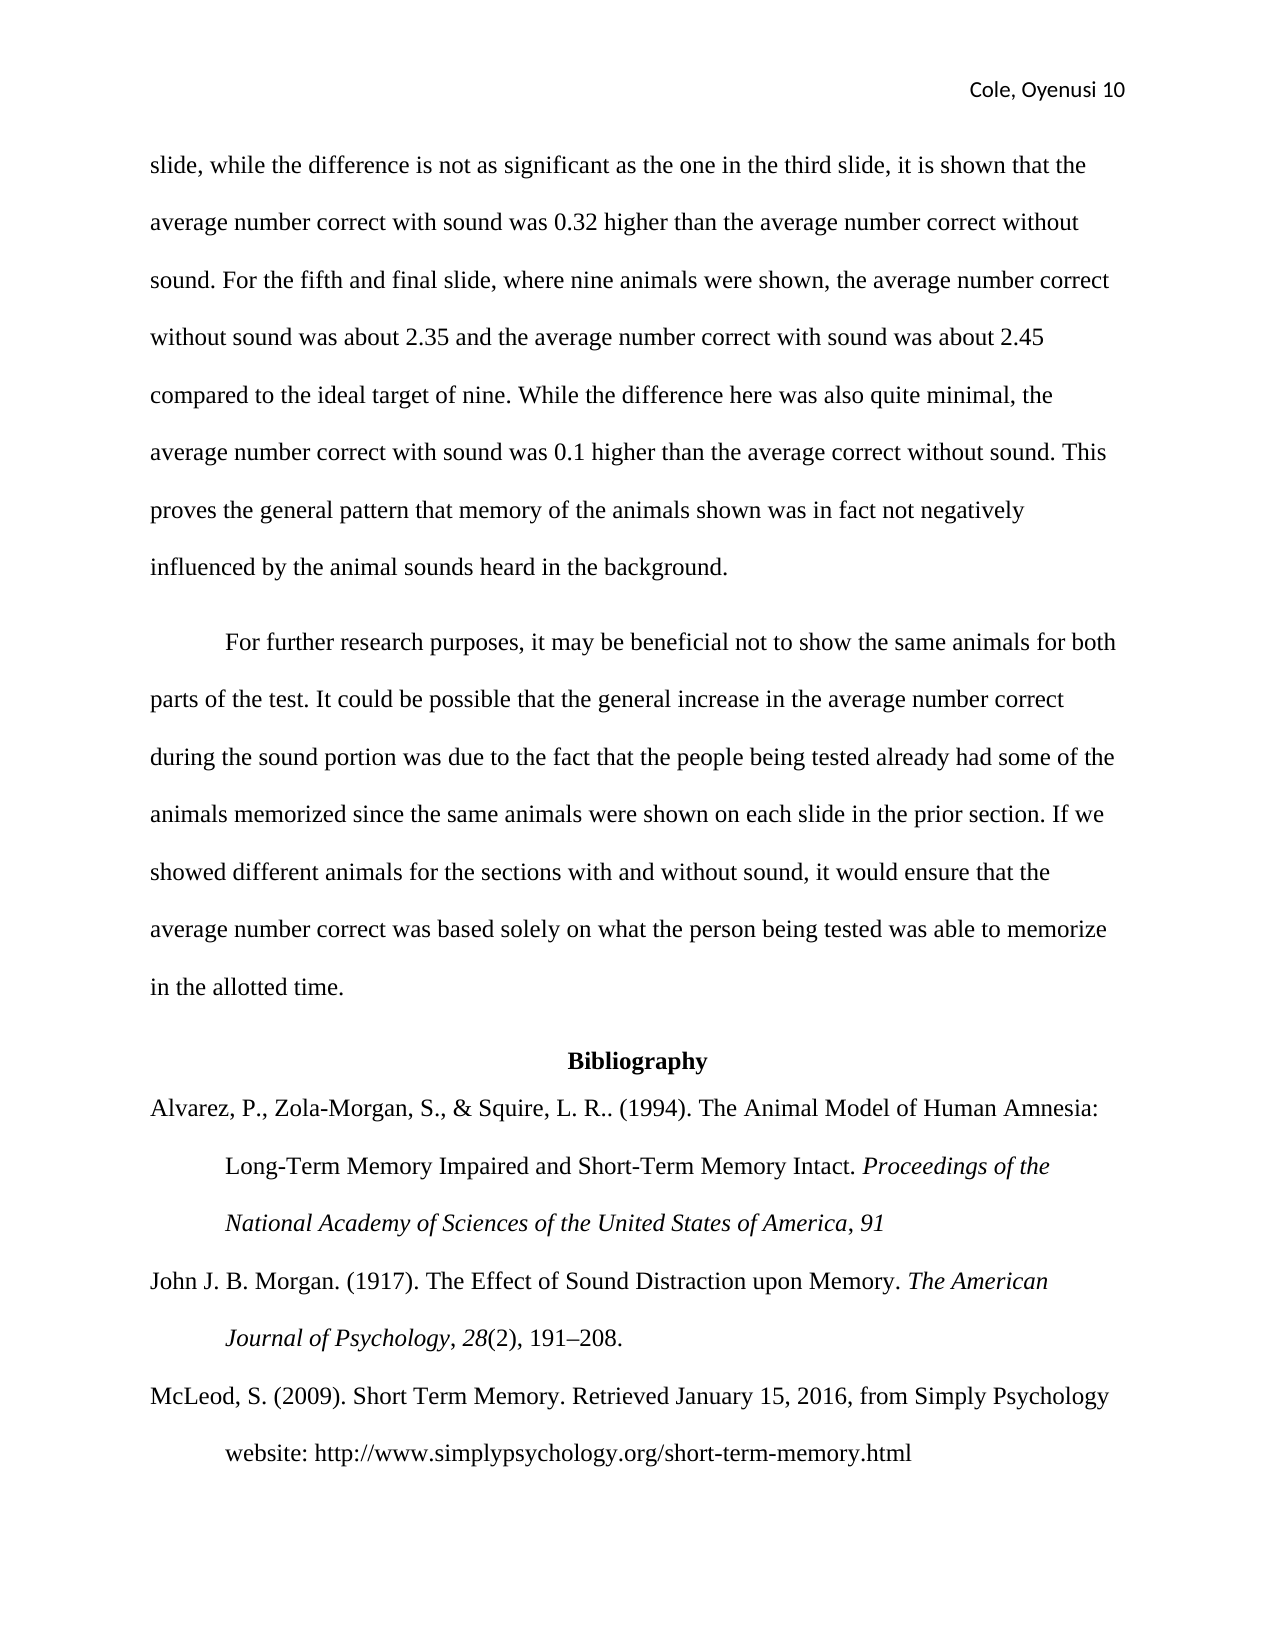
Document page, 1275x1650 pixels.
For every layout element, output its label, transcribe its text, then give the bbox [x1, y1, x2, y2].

text Bibliography [150, 1046, 1125, 1074]
text For further research purposes, it may be beneficial not to show the same animals for both parts of the test. It could be possible that the general increase in the average number correct during the sound portion was due to the fact that the people being tested already had some of the animals memorized since the same animals were shown on each slide in the prior section. If we showed different animals for the sections with and without sound, it would ensure that the average number correct was based solely on what the person being tested was able to memorize in the allotted time. [150, 627, 1125, 1000]
text Alvarez, P., Zola-Morgan, S., & Squire, L. R.. (1994). The Animal Model of Human Amnesia: Long-Term Memory Impaired and Short-Term Memory Intact. Proceedings of the National Academy of Sciences of the United States of America, 91 [150, 1093, 1125, 1237]
text McLeod, S. (2009). Short Term Memory. Retrieved January 15, 2016, from Simply Psychology website: http://www.simplypsychology.org/short-term-memory.html [150, 1381, 1125, 1467]
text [150, 150, 1125, 581]
text John J. B. Morgan. (1917). The Effect of Sound Distraction upon Memory. The American Journal of Psychology, 28(2), 191–208. [150, 1266, 1125, 1352]
